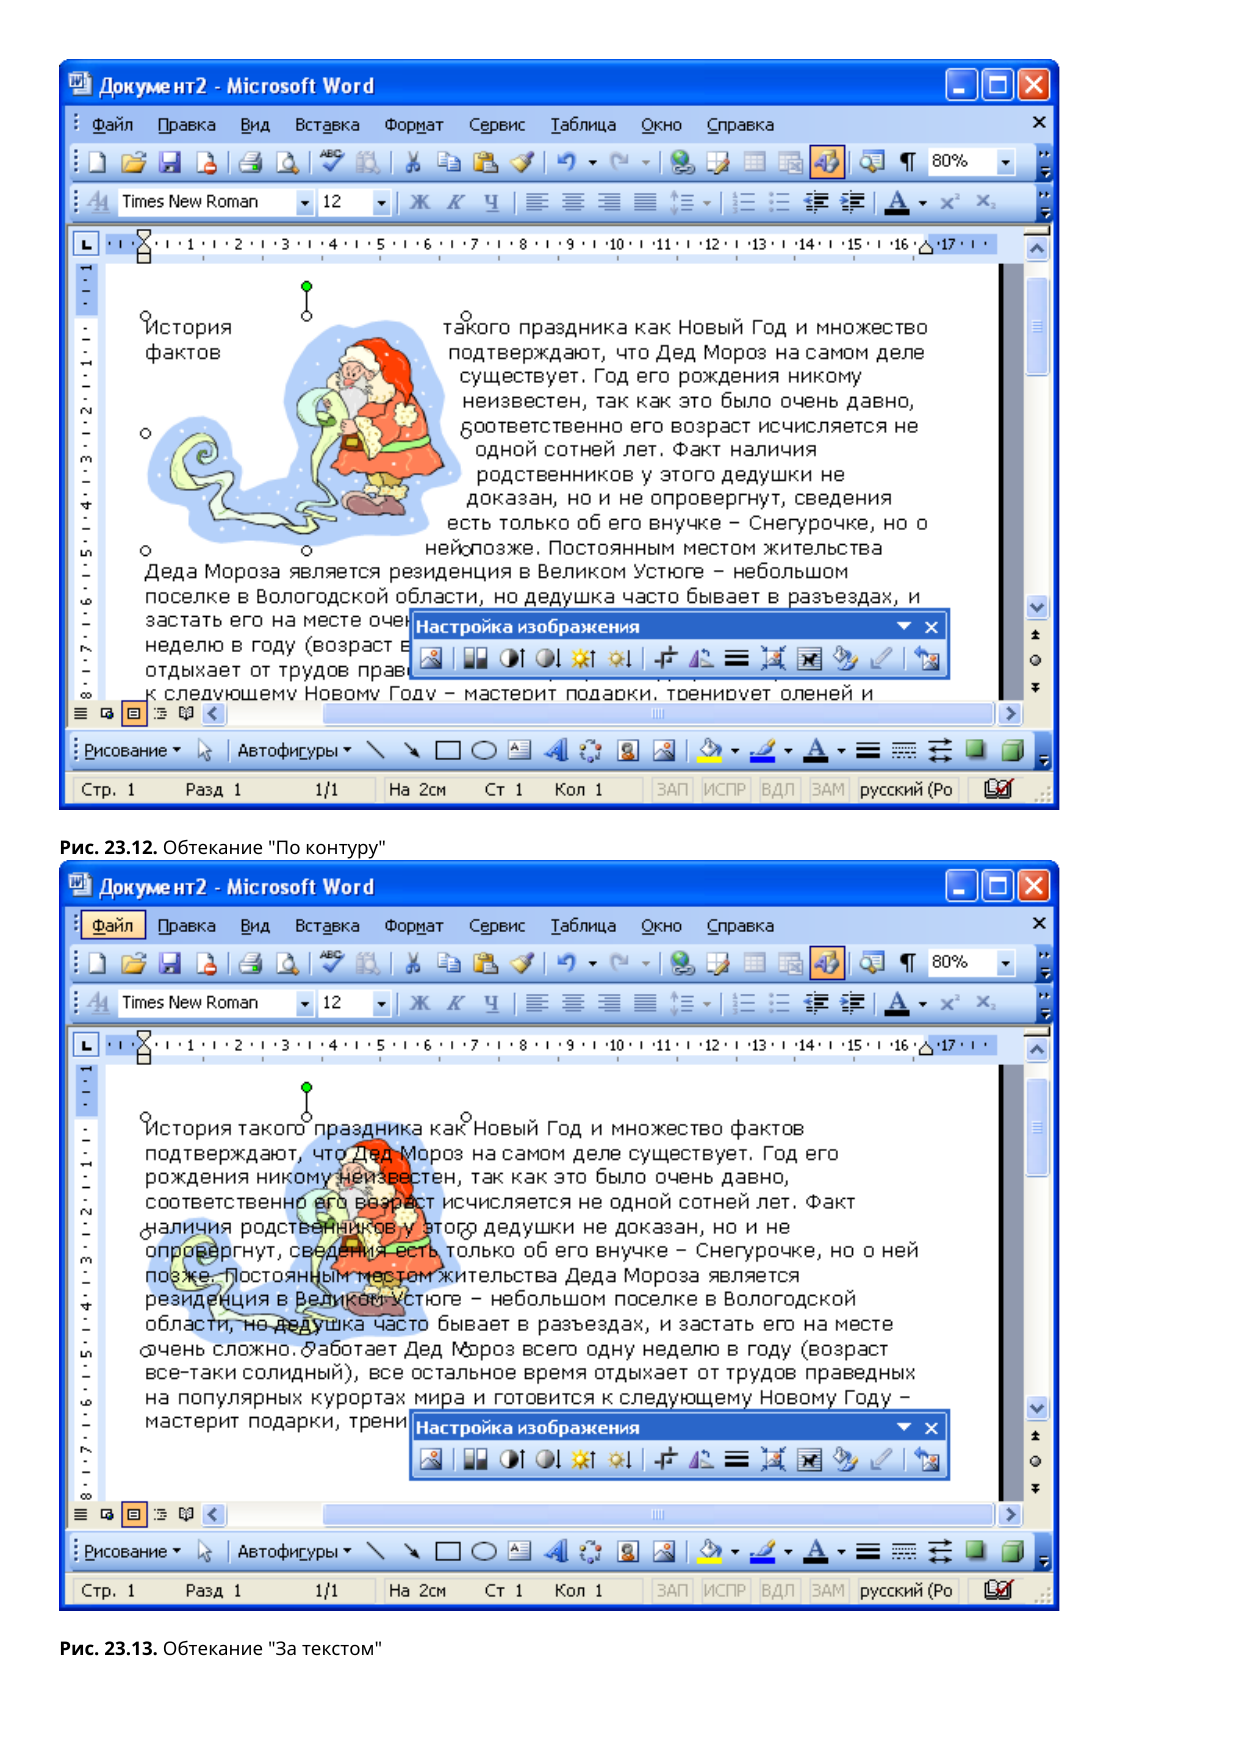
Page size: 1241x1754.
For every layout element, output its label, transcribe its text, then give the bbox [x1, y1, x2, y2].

picture [59, 860, 1060, 1611]
text Рис. 23.13. Обтекание "За текстом" [59, 1610, 1181, 1661]
picture [59, 59, 1060, 810]
text Рис. 23.12. Обтекание "По контуру" [59, 809, 1181, 860]
